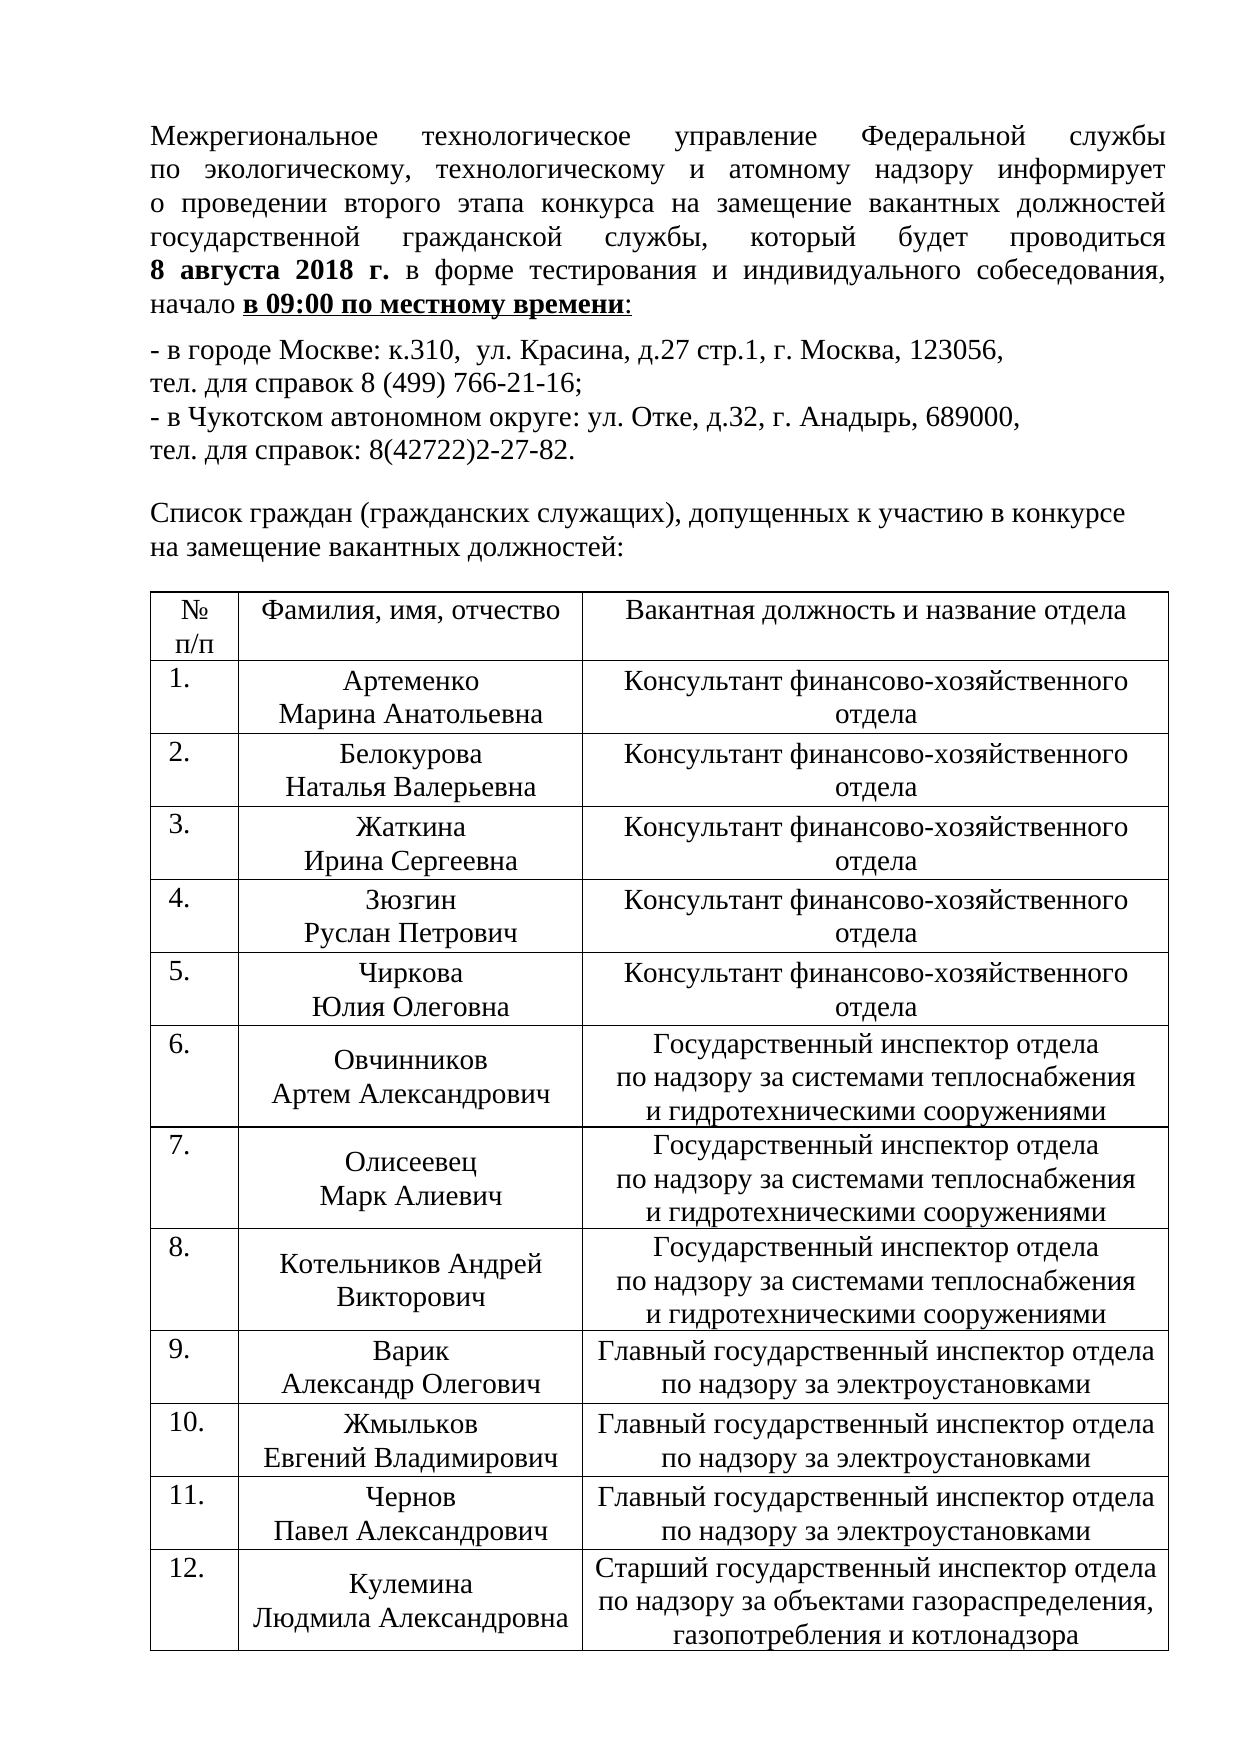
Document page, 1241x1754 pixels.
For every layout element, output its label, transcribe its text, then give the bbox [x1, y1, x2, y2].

text на замещение вакантных должностей: [150, 529, 1167, 562]
table_cell [151, 880, 238, 952]
table_cell [151, 1404, 238, 1476]
table_cell Котельников Андрей Викторович [239, 1229, 582, 1330]
table_cell [151, 807, 238, 879]
table_cell Главный государственный инспектор отдела по надзору за электроустановками [583, 1404, 1168, 1476]
table_cell [151, 1477, 238, 1549]
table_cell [583, 1550, 1168, 1650]
table_cell Консультант финансово-хозяйственного отдела [583, 807, 1168, 879]
text - в Чукотском автономном округе: ул. Отке, д.32, г. Анадырь, 689000, [150, 399, 1167, 432]
table_cell [151, 1550, 238, 1650]
table_cell Государственный инспектор отдела по надзору за системами теплоснабжения и гидротехническими сооружениями [583, 1229, 1168, 1330]
table_cell Зюзгин Руслан Петрович [239, 880, 582, 952]
table_cell Государственный инспектор отдела по надзору за системами теплоснабжения и гидротехническими сооружениями [583, 1026, 1168, 1126]
table_cell [151, 1026, 238, 1126]
text тел. для справок: 8(42722)2-27-82. [150, 432, 1167, 466]
table_cell Главный государственный инспектор отдела по надзору за электроустановками [583, 1331, 1168, 1403]
table_cell Главный государственный инспектор отдела по надзору за электроустановками [583, 1477, 1168, 1549]
table_header Вакантная должность и название отдела [583, 593, 1168, 659]
table_cell Овчинников Артем Александрович [239, 1026, 582, 1126]
table_cell Кулемина Людмила Александровна [239, 1550, 582, 1650]
text - в городе Москве: к.310, ул. Красина, д.27 стр.1, г. Москва, 123056, [150, 332, 1167, 365]
table_cell Варик Александр Олегович [239, 1331, 582, 1403]
table_header Фамилия, имя, отчество [239, 593, 582, 659]
table_cell Консультант финансово-хозяйственного отдела [583, 734, 1168, 806]
table_cell Чернов Павел Александрович [239, 1477, 582, 1549]
table_cell [151, 734, 238, 806]
text Список граждан (гражданских служащих), допущенных к участию в конкурсе [150, 495, 1167, 529]
table_cell [151, 953, 238, 1025]
table_cell Чиркова Юлия Олеговна [239, 953, 582, 1025]
table_cell Белокурова Наталья Валерьевна [239, 734, 582, 806]
table_cell Консультант финансово-хозяйственного отдела [583, 953, 1168, 1025]
table_cell Жаткина Ирина Сергеевна [239, 807, 582, 879]
text тел. для справок 8 (499) 766-21-16; [150, 365, 1167, 399]
text Межрегиональное технологическое управление Федеральной службы по экологическому, технологическому и атомному надзору информирует о проведении второго этапа конкурса на замещение вакантных должностей государственной гражданской службы, который будет проводиться 8 августа 2018 г. в форме тестирования и индивидуального собеседования, начало в 09:00 по местному времени: [150, 118, 1167, 319]
table_cell Консультант финансово-хозяйственного отдела [583, 880, 1168, 952]
table_cell [151, 1229, 238, 1330]
table_header № п/п [151, 593, 238, 659]
table_cell Консультант финансово-хозяйственного отдела [583, 661, 1168, 733]
table_cell Государственный инспектор отдела по надзору за системами теплоснабжения и гидротехническими сооружениями [583, 1128, 1168, 1228]
table_cell [151, 661, 238, 733]
table_cell [151, 1331, 238, 1403]
table_cell Артеменко Марина Анатольевна [239, 661, 582, 733]
table_cell Олисеевец Марк Алиевич [239, 1128, 582, 1228]
table_cell [151, 1128, 238, 1228]
table_cell Жмыльков Евгений Владимирович [239, 1404, 582, 1476]
